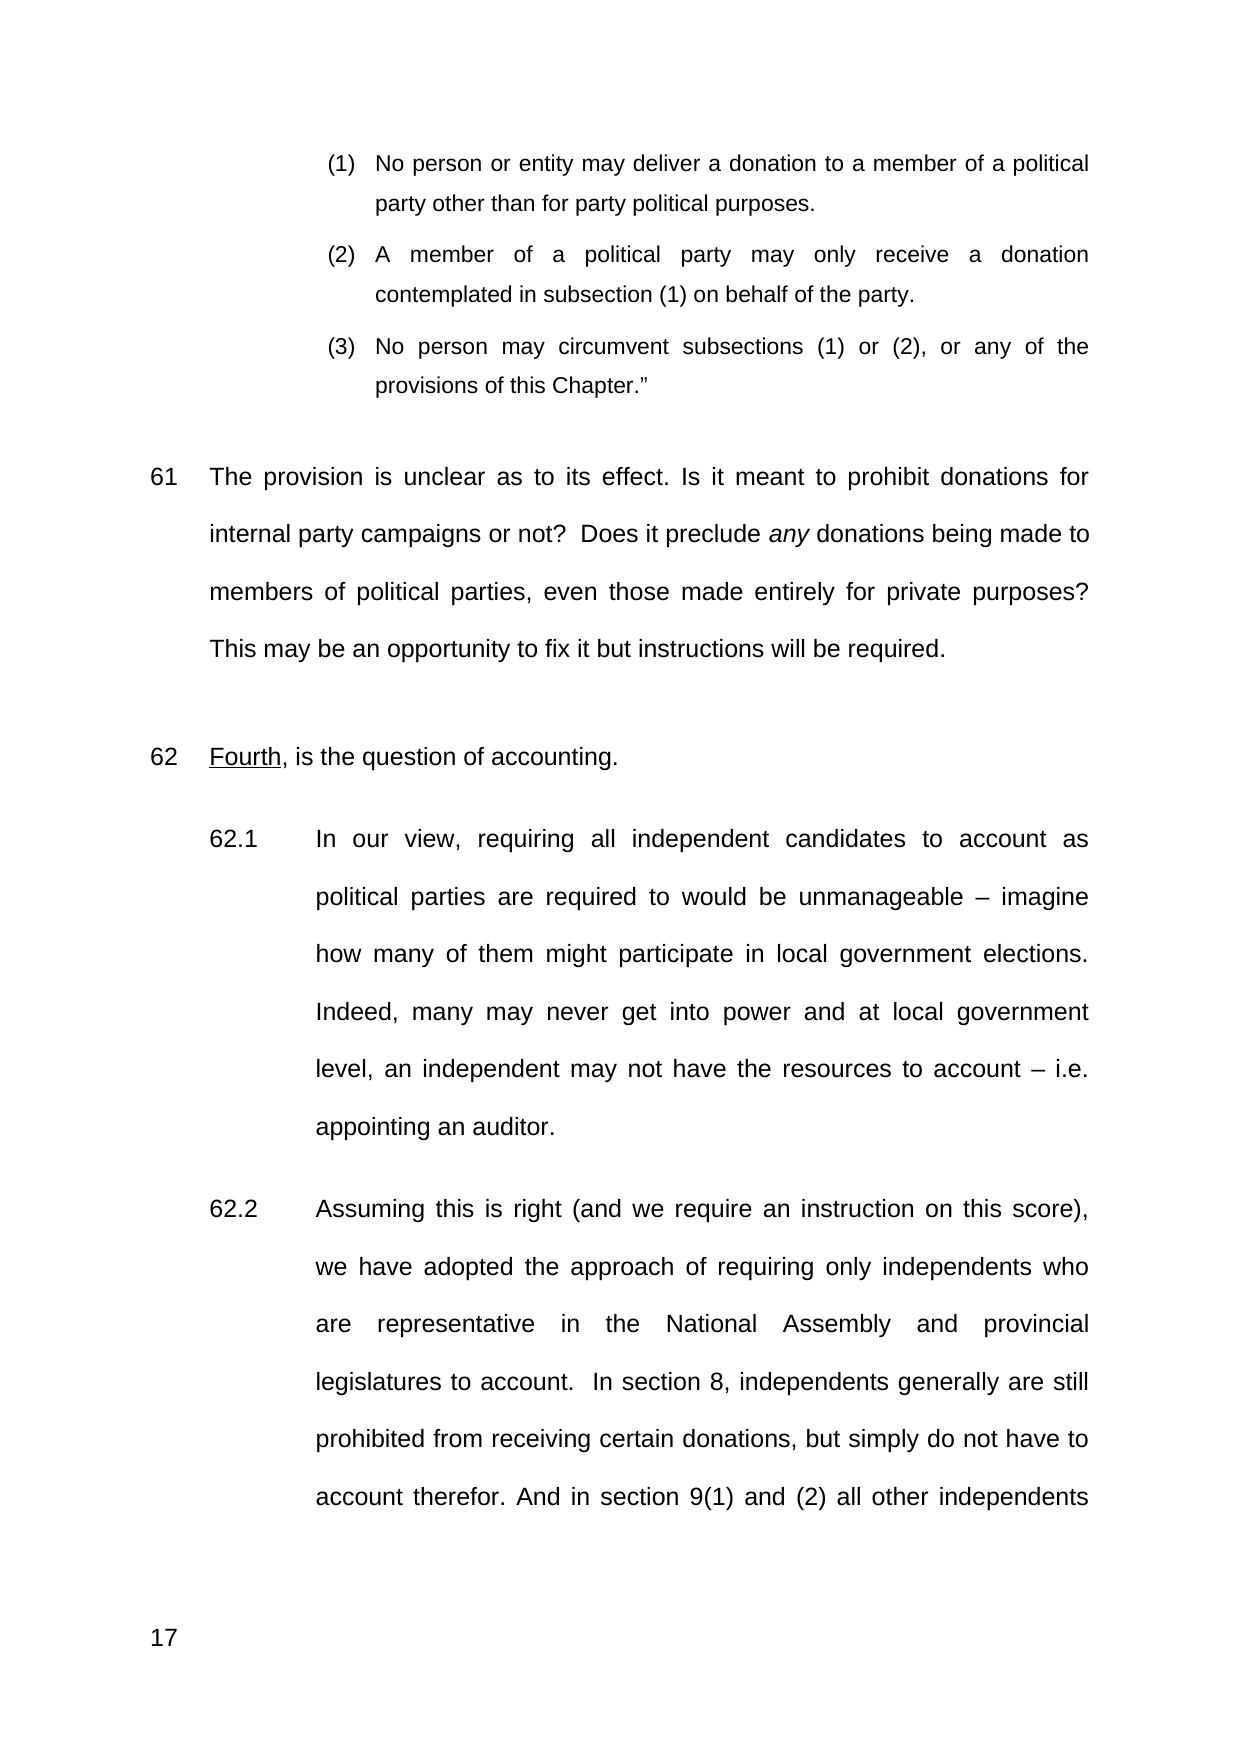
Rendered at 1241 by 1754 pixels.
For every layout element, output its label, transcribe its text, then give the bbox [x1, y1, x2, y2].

text In our view, requiring all independent candidates to account as political parties are required to would be unmanageable – imagine how many of them might participate in local government elections. Indeed, many may never get into power and at local government level, an independent may not have the resources to account – i.e. appointing an auditor. [209, 824, 1090, 1141]
text Fourth, is the question of accounting. [150, 742, 1090, 771]
text (1) No person or entity may deliver a donation to a member of a political party other than for party political purposes. [327, 150, 1090, 216]
text (2) A member of a political party may only receive a donation contemplated in subsection (1) on behalf of the party. [327, 241, 1090, 307]
text The provision is unclear as to its effect. Is it meant to prohibit donations for internal party campaigns or not? Does it preclude any donations being made to members of political parties, even those made entirely for private purposes? This may be an opportunity to fix it but instructions will be required. [150, 462, 1090, 663]
text (3) No person may circumvent subsections (1) or (2), or any of the provisions of this Chapter.” [327, 333, 1090, 399]
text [209, 1194, 1090, 1511]
